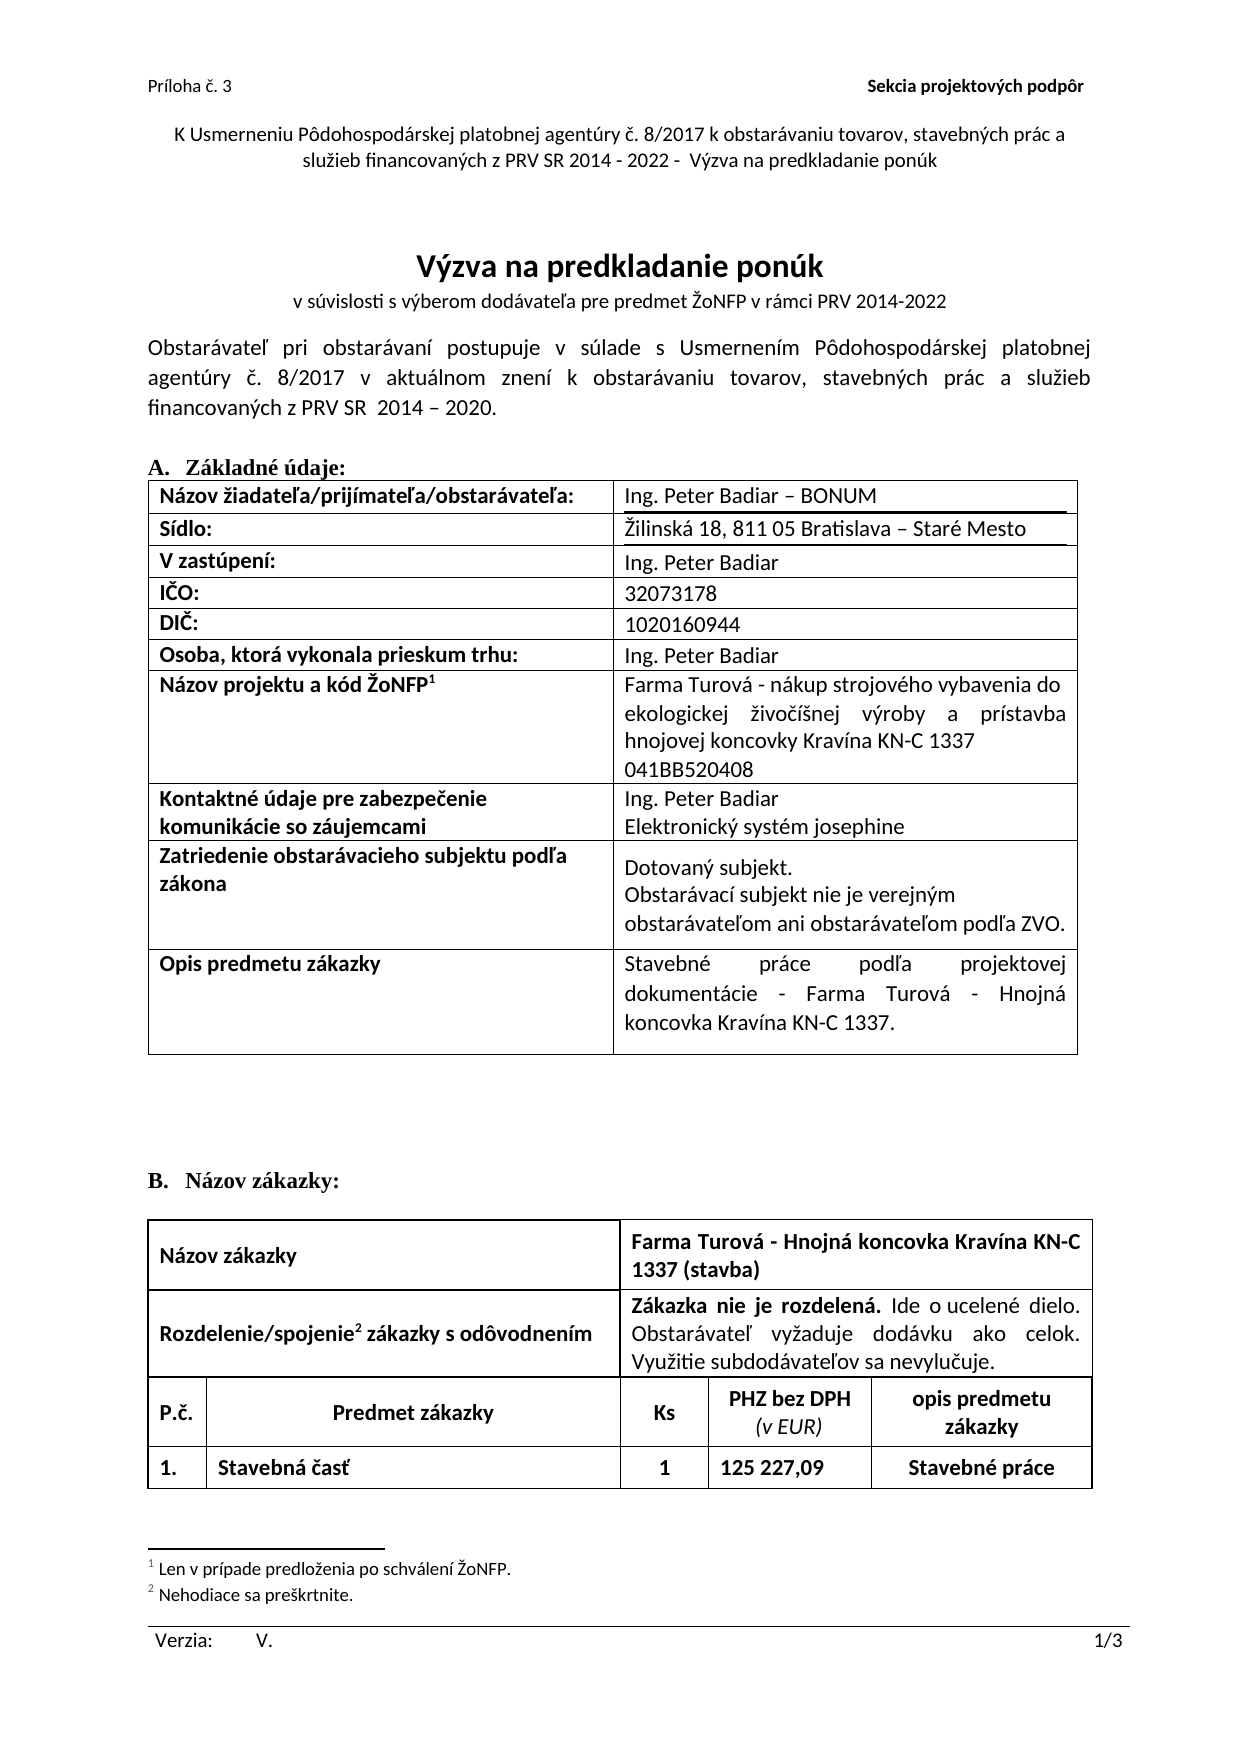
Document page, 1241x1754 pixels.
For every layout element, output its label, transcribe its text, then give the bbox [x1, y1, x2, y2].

table_cell Kontaktné údaje pre zabezpečenie komunikácie so záujemcami [149, 784, 613, 840]
table_cell Názov projektu a kód ŽoNFP [149, 671, 613, 783]
table_cell Osoba, ktorá vykonala prieskum trhu: [149, 640, 613, 669]
table_cell IČO: [149, 578, 613, 607]
text Obstarávateľ pri obstarávaní postupuje v súlade s Usmernením Pôdohospodárskej platobnej agentúry č. 8/2017 v aktuálnom znení k obstarávaniu tovarov, stavebných prác a služieb financovaných z PRV SR 2014 – 2020. [148, 333, 1093, 421]
text Výzva na predkladanie ponúk [148, 245, 1093, 286]
text v súvislosti s výberom dodávateľa pre predmet ŽoNFP v rámci PRV 2014-2022 [148, 289, 1093, 314]
table_header Názov žiadateľa/prijímateľa/obstarávateľa: [149, 481, 613, 513]
table_cell Žilinská 18, 811 05 Bratislava – Staré Mesto [614, 514, 1077, 545]
table_cell P.č. [149, 1378, 206, 1446]
table_cell Stavebné práce podľa projektovej dokumentácie - Farma Turová - Hnojná koncovka Kravína KN-C 1337. [614, 950, 1077, 1054]
table_cell Zatriedenie obstarávacieho subjektu podľa zákona [149, 841, 613, 948]
table_cell Ks [621, 1378, 708, 1446]
table_header Farma Turová - Hnojná koncovka Kravína KN-C 1337 (stavba) [621, 1220, 1092, 1289]
table_cell Dotovaný subjekt. Obstarávací subjekt nie je verejným obstarávateľom ani obstarávateľom podľa ZVO. [614, 841, 1077, 948]
table_cell 125 227,09 [709, 1447, 871, 1488]
table_cell Ing. Peter Badiar Elektronický systém josephine [614, 784, 1077, 840]
table_cell Predmet zákazky [207, 1378, 620, 1446]
table_cell Stavebná časť [207, 1447, 620, 1488]
table_cell Sídlo: [149, 514, 613, 545]
table_cell 1 [621, 1447, 708, 1488]
table_cell opis predmetu zákazky [872, 1378, 1091, 1446]
table_header Ing. Peter Badiar – BONUM [614, 481, 1077, 513]
table_cell Ing. Peter Badiar [614, 640, 1077, 669]
table_cell Zákazka nie je rozdelená. Ide o ucelené dielo. Obstarávateľ vyžaduje dodávku ako celok. Využitie subdodávateľov sa nevylučuje. [621, 1290, 1092, 1376]
table_cell V zastúpení: [149, 546, 613, 577]
list Názov zákazky: [148, 1167, 1093, 1194]
table_cell PHZ bez DPH (v EUR) [709, 1378, 871, 1446]
table_cell Farma Turová - nákup strojového vybavenia do ekologickej živočíšnej výroby a prístavba hnojovej koncovky Kravína KN-C 1337 041BB520408 [614, 671, 1077, 783]
table_cell Opis predmetu zákazky [149, 950, 613, 1054]
table_cell Ing. Peter Badiar [614, 546, 1077, 577]
table_cell 32073178 [614, 578, 1077, 607]
table_cell 1. [149, 1447, 206, 1488]
table_cell Rozdelenie/spojenie zákazky s odôvodnením [149, 1291, 619, 1376]
table_cell Stavebné práce [872, 1447, 1091, 1488]
list Základné údaje: [148, 454, 1093, 480]
table_cell DIČ: [149, 609, 613, 639]
table_cell 1020160944 [614, 609, 1077, 639]
table_header Názov zákazky [149, 1221, 619, 1289]
